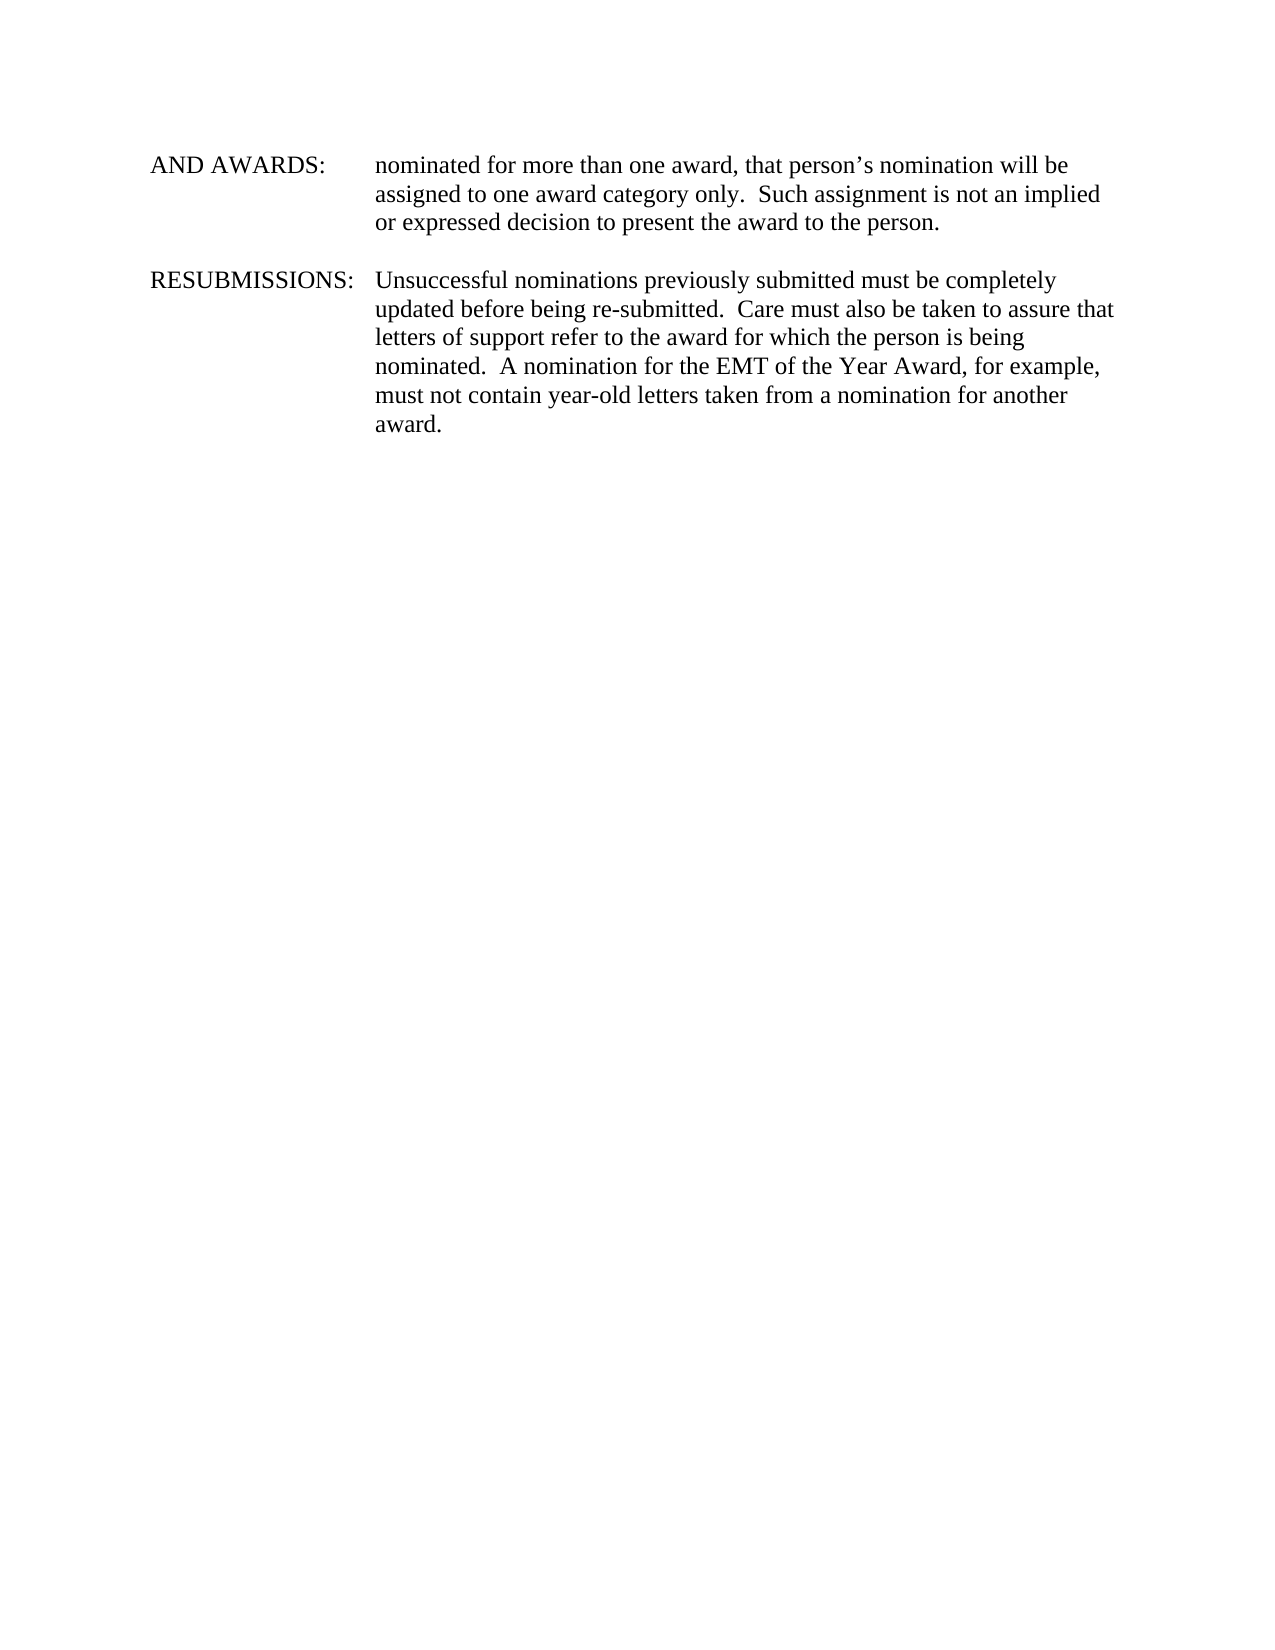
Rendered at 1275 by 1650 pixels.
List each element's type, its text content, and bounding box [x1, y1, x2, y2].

text AND AWARDS: nominated for more than one award, that person’s nomination will be assigned to one award category only. Such assignment is not an implied or expressed decision to present the award to the person. [150, 150, 1125, 236]
text RESUBMISSIONS: Unsuccessful nominations previously submitted must be completely updated before being re-submitted. Care must also be taken to assure that letters of support refer to the award for which the person is being nominated. A nomination for the EMT of the Year Award, for example, must not contain year-old letters taken from a nomination for another award. [150, 265, 1125, 437]
